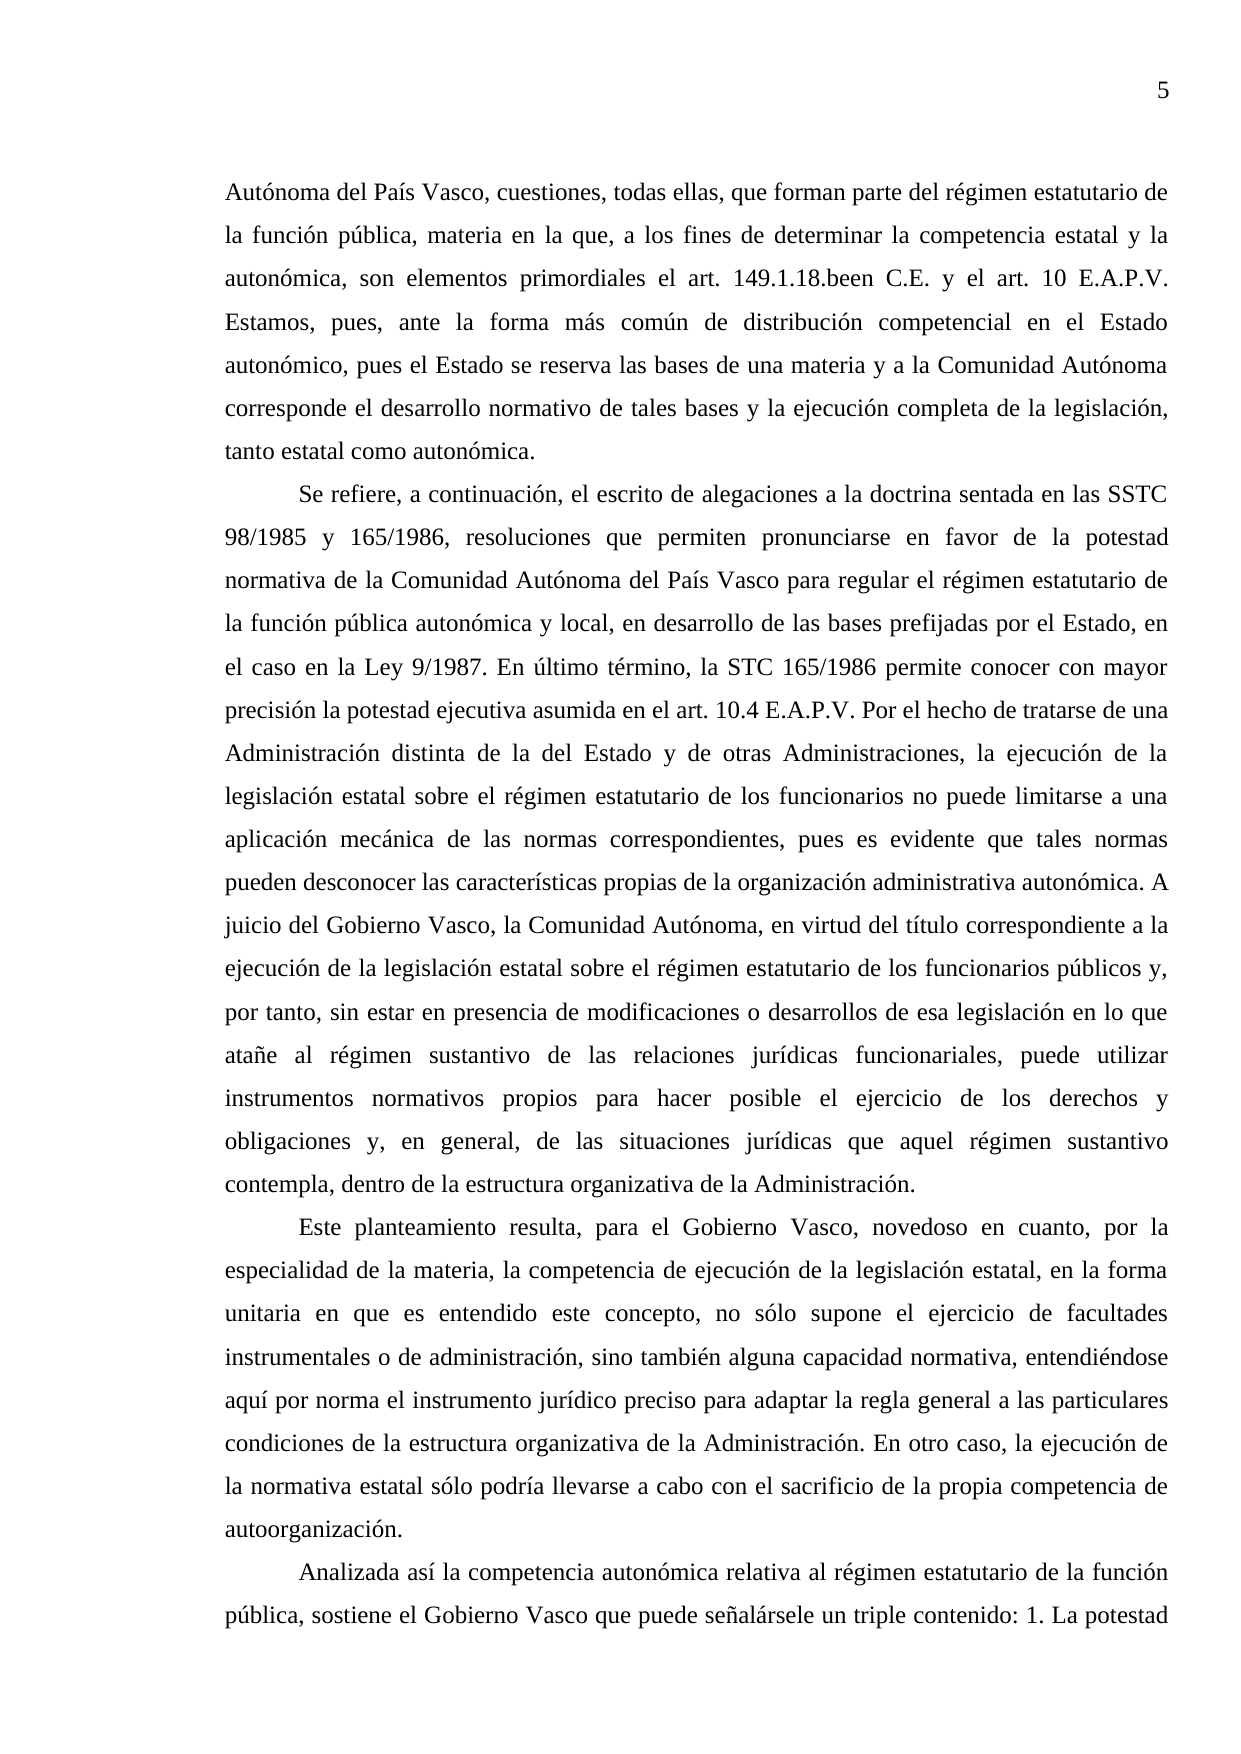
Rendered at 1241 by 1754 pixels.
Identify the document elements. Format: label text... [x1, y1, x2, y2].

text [224, 1557, 1169, 1629]
text Este planteamiento resulta, para el Gobierno Vasco, novedoso en cuanto, por la especialidad de la materia, la competencia de ejecución de la legislación estatal, en la forma unitaria en que es entendido este concepto, no sólo supone el ejercicio de facultades instrumentales o de administración, sino también alguna capacidad normativa, entendiéndose aquí por norma el instrumento jurídico preciso para adaptar la regla general a las particulares condiciones de la estructura organizativa de la Administración. En otro caso, la ejecución de la normativa estatal sólo podría llevarse a cabo con el sacrificio de la propia competencia de autoorganización. [224, 1212, 1169, 1543]
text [224, 177, 1169, 465]
text Se refiere, a continuación, el escrito de alegaciones a la doctrina sentada en las SSTC 98/1985 y 165/1986, resoluciones que permiten pronunciarse en favor de la potestad normativa de la Comunidad Autónoma del País Vasco para regular el régimen estatutario de la función pública autonómica y local, en desarrollo de las bases prefijadas por el Estado, en el caso en la Ley 9/1987. En último término, la STC 165/1986 permite conocer con mayor precisión la potestad ejecutiva asumida en el art. 10.4 E.A.P.V. Por el hecho de tratarse de una Administración distinta de la del Estado y de otras Administraciones, la ejecución de la legislación estatal sobre el régimen estatutario de los funcionarios no puede limitarse a una aplicación mecánica de las normas correspondientes, pues es evidente que tales normas pueden desconocer las características propias de la organización administrativa autonómica. A juicio del Gobierno Vasco, la Comunidad Autónoma, en virtud del título correspondiente a la ejecución de la legislación estatal sobre el régimen estatutario de los funcionarios públicos y, por tanto, sin estar en presencia de modificaciones o desarrollos de esa legislación en lo que atañe al régimen sustantivo de las relaciones jurídicas funcionariales, puede utilizar instrumentos normativos propios para hacer posible el ejercicio de los derechos y obligaciones y, en general, de las situaciones jurídicas que aquel régimen sustantivo contempla, dentro de la estructura organizativa de la Administración. [224, 479, 1169, 1198]
